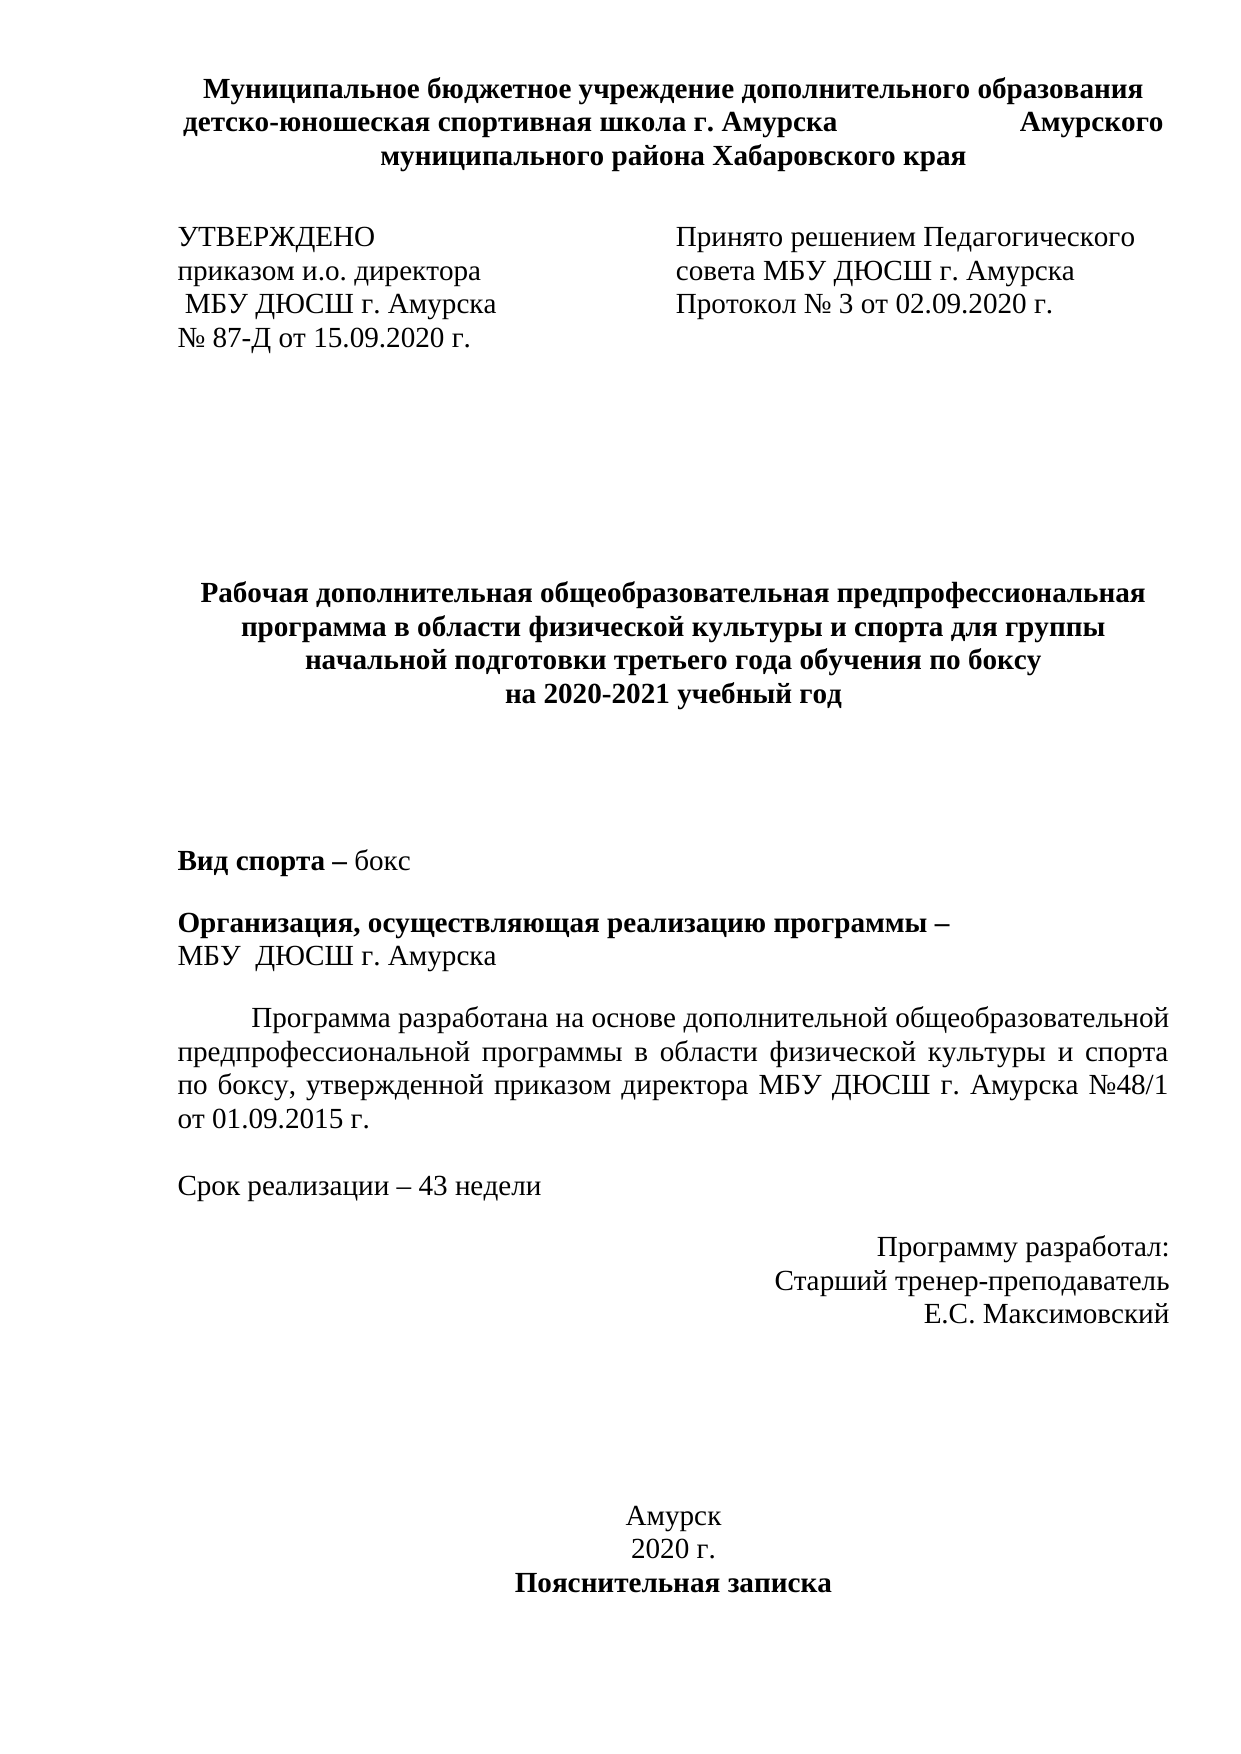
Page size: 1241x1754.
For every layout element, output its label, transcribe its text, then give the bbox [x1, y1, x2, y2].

table_header Принято решением Педагогического совета МБУ ДЮСШ г. Амурска Протокол № 3 от 02.09.2020 г. [664, 219, 1163, 353]
table_header УТВЕРЖДЕНО приказом и.о. директора МБУ ДЮСШ г. Амурска № 87-Д от 15.09.2020 г. [166, 219, 664, 353]
text Программа разработана на основе дополнительной общеобразовательной предпрофессиональной программы в области физической культуры и спорта по боксу, утвержденной приказом директора МБУ ДЮСШ г. Амурска №48/1 от 01.09.2015 г. [177, 1000, 1169, 1134]
text Срок реализации – 43 недели [177, 1168, 1169, 1229]
text 2020 г. [177, 1531, 1169, 1565]
text Вид спорта – бокс [177, 843, 1169, 905]
text Старший тренер-преподаватель [177, 1263, 1169, 1296]
text Е.С. Максимовский [177, 1296, 1169, 1330]
text Рабочая дополнительная общеобразовательная предпрофессиональная программа в области физической культуры и спорта для группы начальной подготовки третьего года обучения по боксу на 2020-2021 учебный год [177, 575, 1169, 709]
text Амурск [177, 1498, 1169, 1531]
text Пояснительная записка [177, 1565, 1169, 1598]
text Организация, осуществляющая реализацию программы – [177, 905, 1169, 938]
text Муниципальное бюджетное учреждение дополнительного образования детско-юношеская спортивная школа г. Амурска Амурского муниципального района Хабаровского края [177, 71, 1169, 171]
text Программу разработал: [177, 1229, 1169, 1263]
text МБУ ДЮСШ г. Амурска [177, 938, 1169, 1000]
